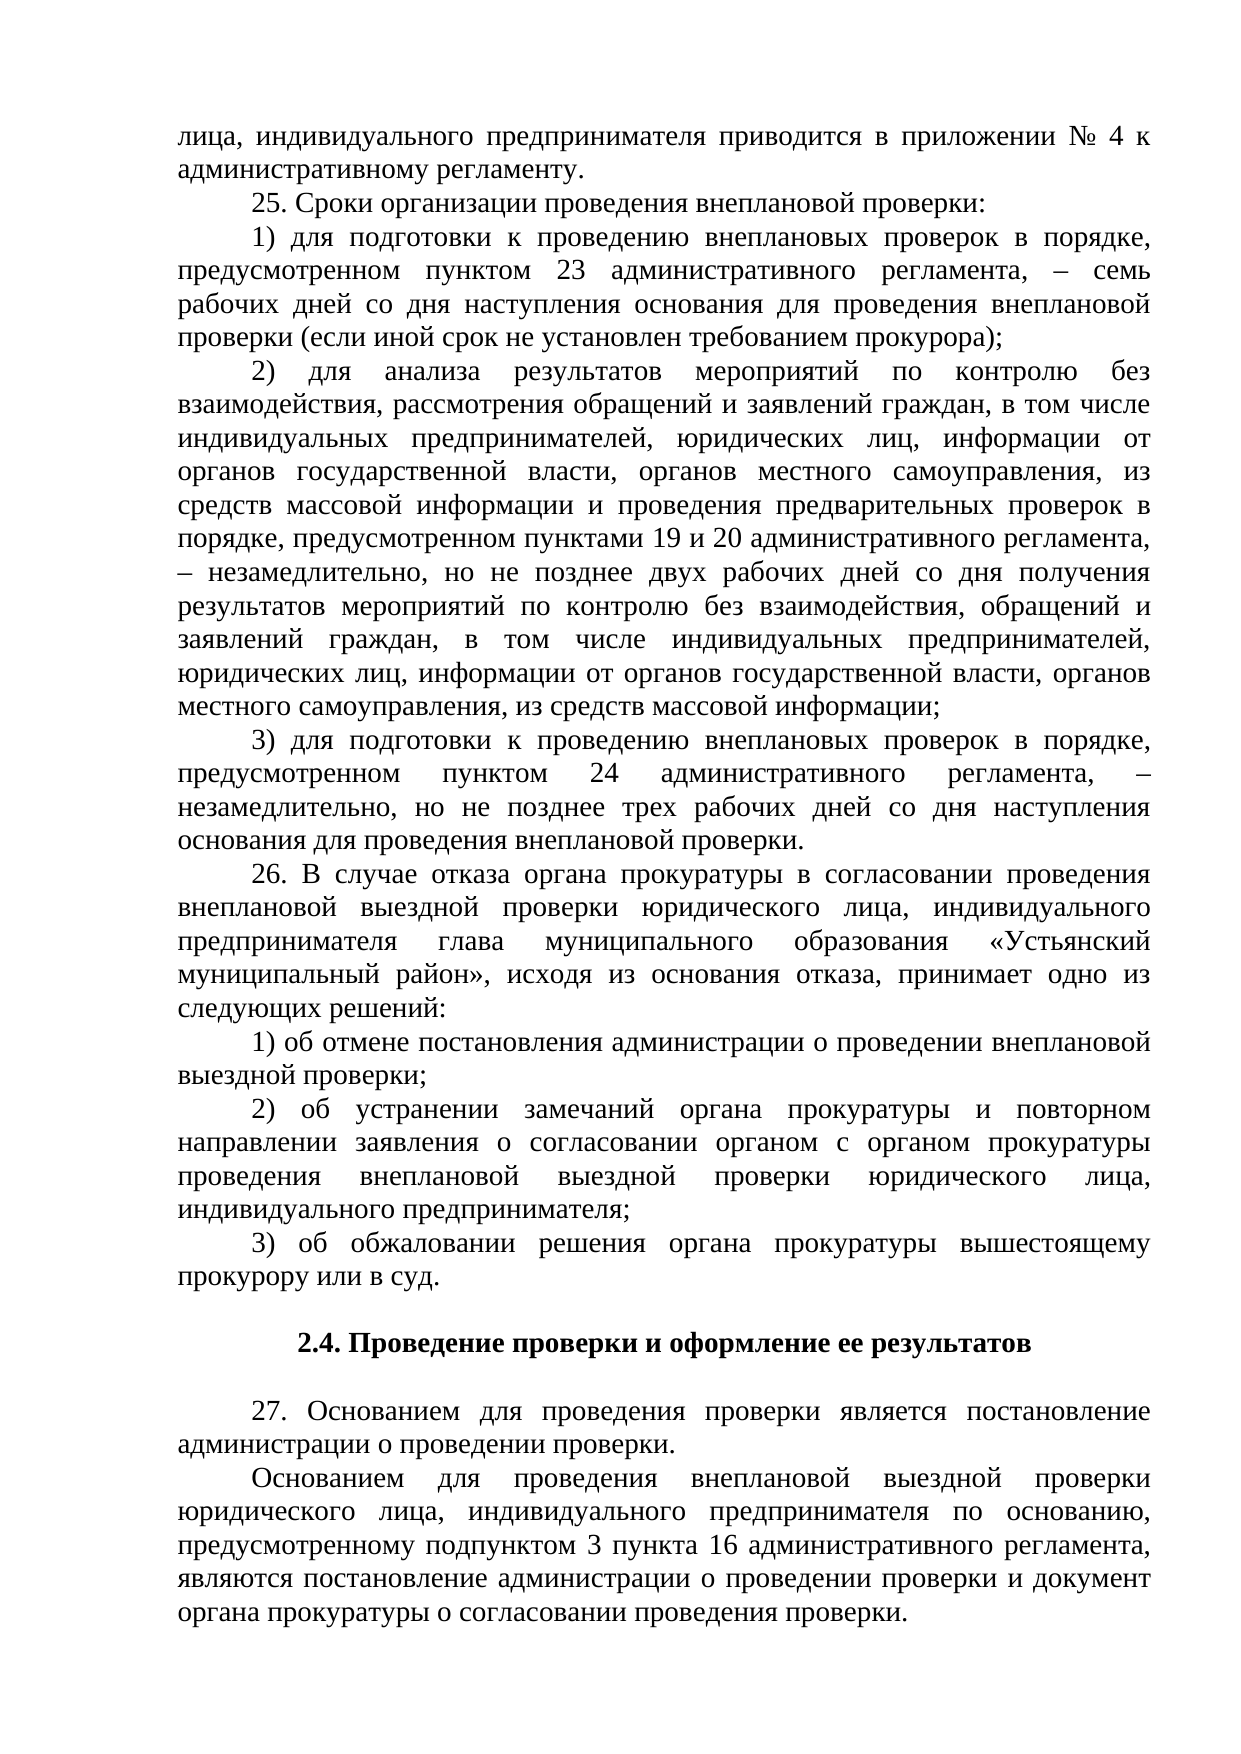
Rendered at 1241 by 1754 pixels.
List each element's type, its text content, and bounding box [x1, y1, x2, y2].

text 3) для подготовки к проведению внеплановых проверок в порядке, предусмотренном пунктом 24 административного регламента, – незамедлительно, но не позднее трех рабочих дней со дня наступления основания для проведения внеплановой проверки. [177, 722, 1152, 856]
text 25. Сроки организации проведения внеплановой проверки: [177, 185, 1152, 219]
text 2.4. Проведение проверки и оформление ее результатов [177, 1326, 1152, 1359]
text Основанием для проведения внеплановой выездной проверки юридического лица, индивидуального предпринимателя по основанию, предусмотренному подпунктом 3 пункта 16 административного регламента, являются постановление администрации о проведении проверки и документ органа прокуратуры о согласовании проведения проверки. [177, 1460, 1152, 1627]
text 2) для анализа результатов мероприятий по контролю без взаимодействия, рассмотрения обращений и заявлений граждан, в том числе индивидуальных предпринимателей, юридических лиц, информации от органов государственной власти, органов местного самоуправления, из средств массовой информации и проведения предварительных проверок в порядке, предусмотренном пунктами 19 и 20 административного регламента, – незамедлительно, но не позднее двух рабочих дней со дня получения результатов мероприятий по контролю без взаимодействия, обращений и заявлений граждан, в том числе индивидуальных предпринимателей, юридических лиц, информации от органов государственной власти, органов местного самоуправления, из средств массовой информации; [177, 353, 1152, 722]
text 3) об обжаловании решения органа прокуратуры вышестоящему прокурору или в суд. [177, 1225, 1152, 1292]
text 1) об отмене постановления администрации о проведении внеплановой выездной проверки; [177, 1024, 1152, 1091]
text 27. Основанием для проведения проверки является постановление администрации о проведении проверки. [177, 1393, 1152, 1460]
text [177, 118, 1152, 185]
text 1) для подготовки к проведению внеплановых проверок в порядке, предусмотренном пунктом 23 административного регламента, – семь рабочих дней со дня наступления основания для проведения внеплановой проверки (если иной срок не установлен требованием прокурора); [177, 219, 1152, 353]
text 2) об устранении замечаний органа прокуратуры и повторном направлении заявления о согласовании органом с органом прокуратуры проведения внеплановой выездной проверки юридического лица, индивидуального предпринимателя; [177, 1091, 1152, 1225]
text 26. В случае отказа органа прокуратуры в согласовании проведения внеплановой выездной проверки юридического лица, индивидуального предпринимателя глава муниципального образования «Устьянский муниципальный район», исходя из основания отказа, принимает одно из следующих решений: [177, 856, 1152, 1024]
